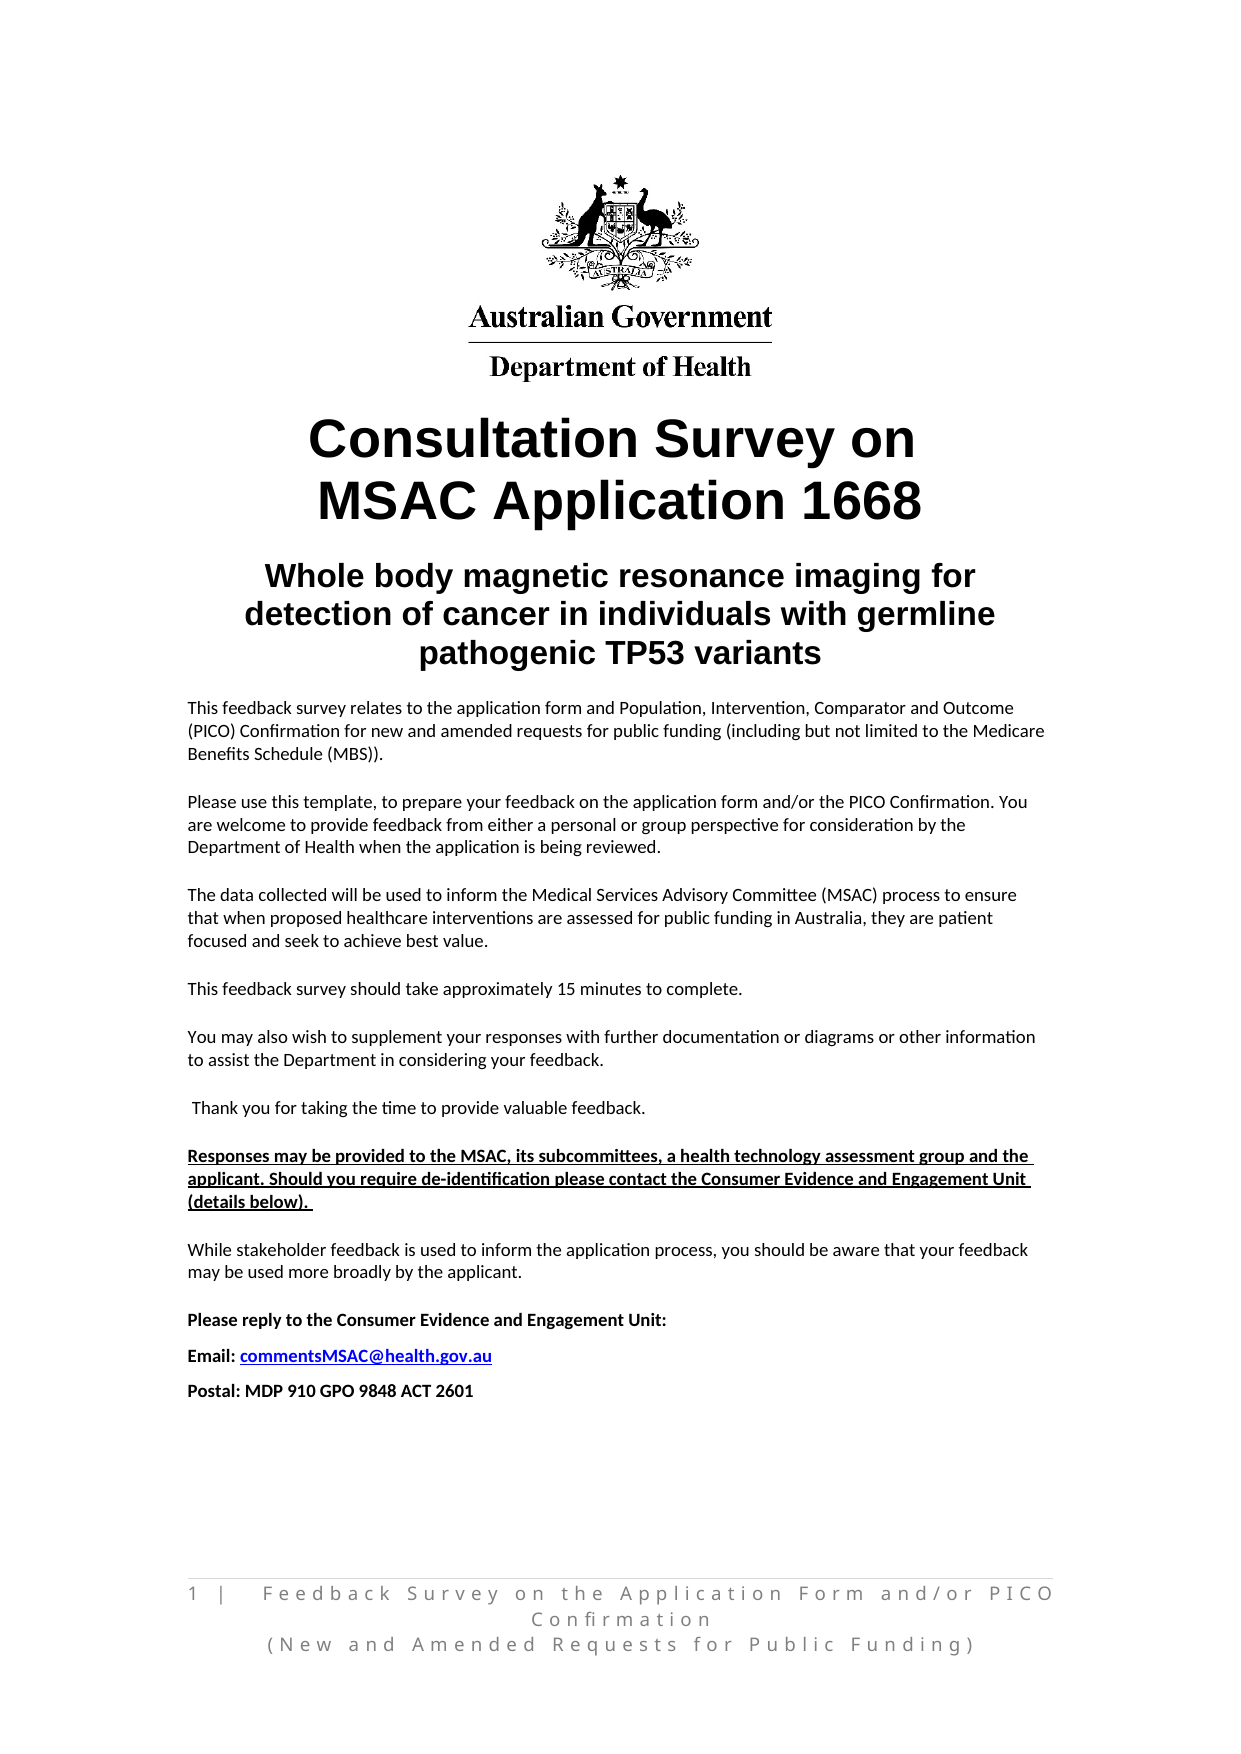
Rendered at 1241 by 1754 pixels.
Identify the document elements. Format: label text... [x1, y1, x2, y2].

text Please reply to the Consumer Evidence and Engagement Unit: [187, 1309, 1053, 1332]
text While stakeholder feedback is used to inform the application process, you should be aware that your feedback may be used more broadly by the applicant. [187, 1238, 1053, 1284]
text Postal: MDP 910 GPO 9848 ACT 2601 [187, 1379, 1053, 1402]
text The data collected will be used to inform the Medical Services Advisory Committee (MSAC) process to ensure that when proposed healthcare interventions are assessed for public funding in Australia, they are patient focused and seek to achieve best value. [187, 884, 1053, 952]
picture [464, 175, 776, 382]
text Email: commentsMSAC@health.gov.au [187, 1344, 1053, 1367]
text Consultation Survey on MSAC Application 1668 [187, 406, 1053, 531]
text Responses may be provided to the MSAC, its subcommittees, a health technology assessment group and the applicant. Should you require de-identification please contact the Consumer Evidence and Engagement Unit (details below). [187, 1144, 1053, 1213]
text This feedback survey relates to the application form and Population, Intervention, Comparator and Outcome (PICO) Confirmation for new and amended requests for public funding (including but not limited to the Medicare Benefits Schedule (MBS)). [187, 696, 1053, 765]
text Please use this template, to prepare your feedback on the application form and/or the PICO Confirmation. You are welcome to provide feedback from either a personal or group perspective for consideration by the Department of Health when the application is being reviewed. [187, 790, 1053, 859]
text Thank you for taking the time to provide valuable feedback. [187, 1096, 1053, 1119]
text You may also wish to supplement your responses with further documentation or diagrams or other information to assist the Department in considering your feedback. [187, 1025, 1053, 1071]
text Whole body magnetic resonance imaging for detection of cancer in individuals with germline pathogenic TP53 variants [187, 556, 1053, 671]
text This feedback survey should take approximately 15 minutes to complete. [187, 977, 1053, 1000]
